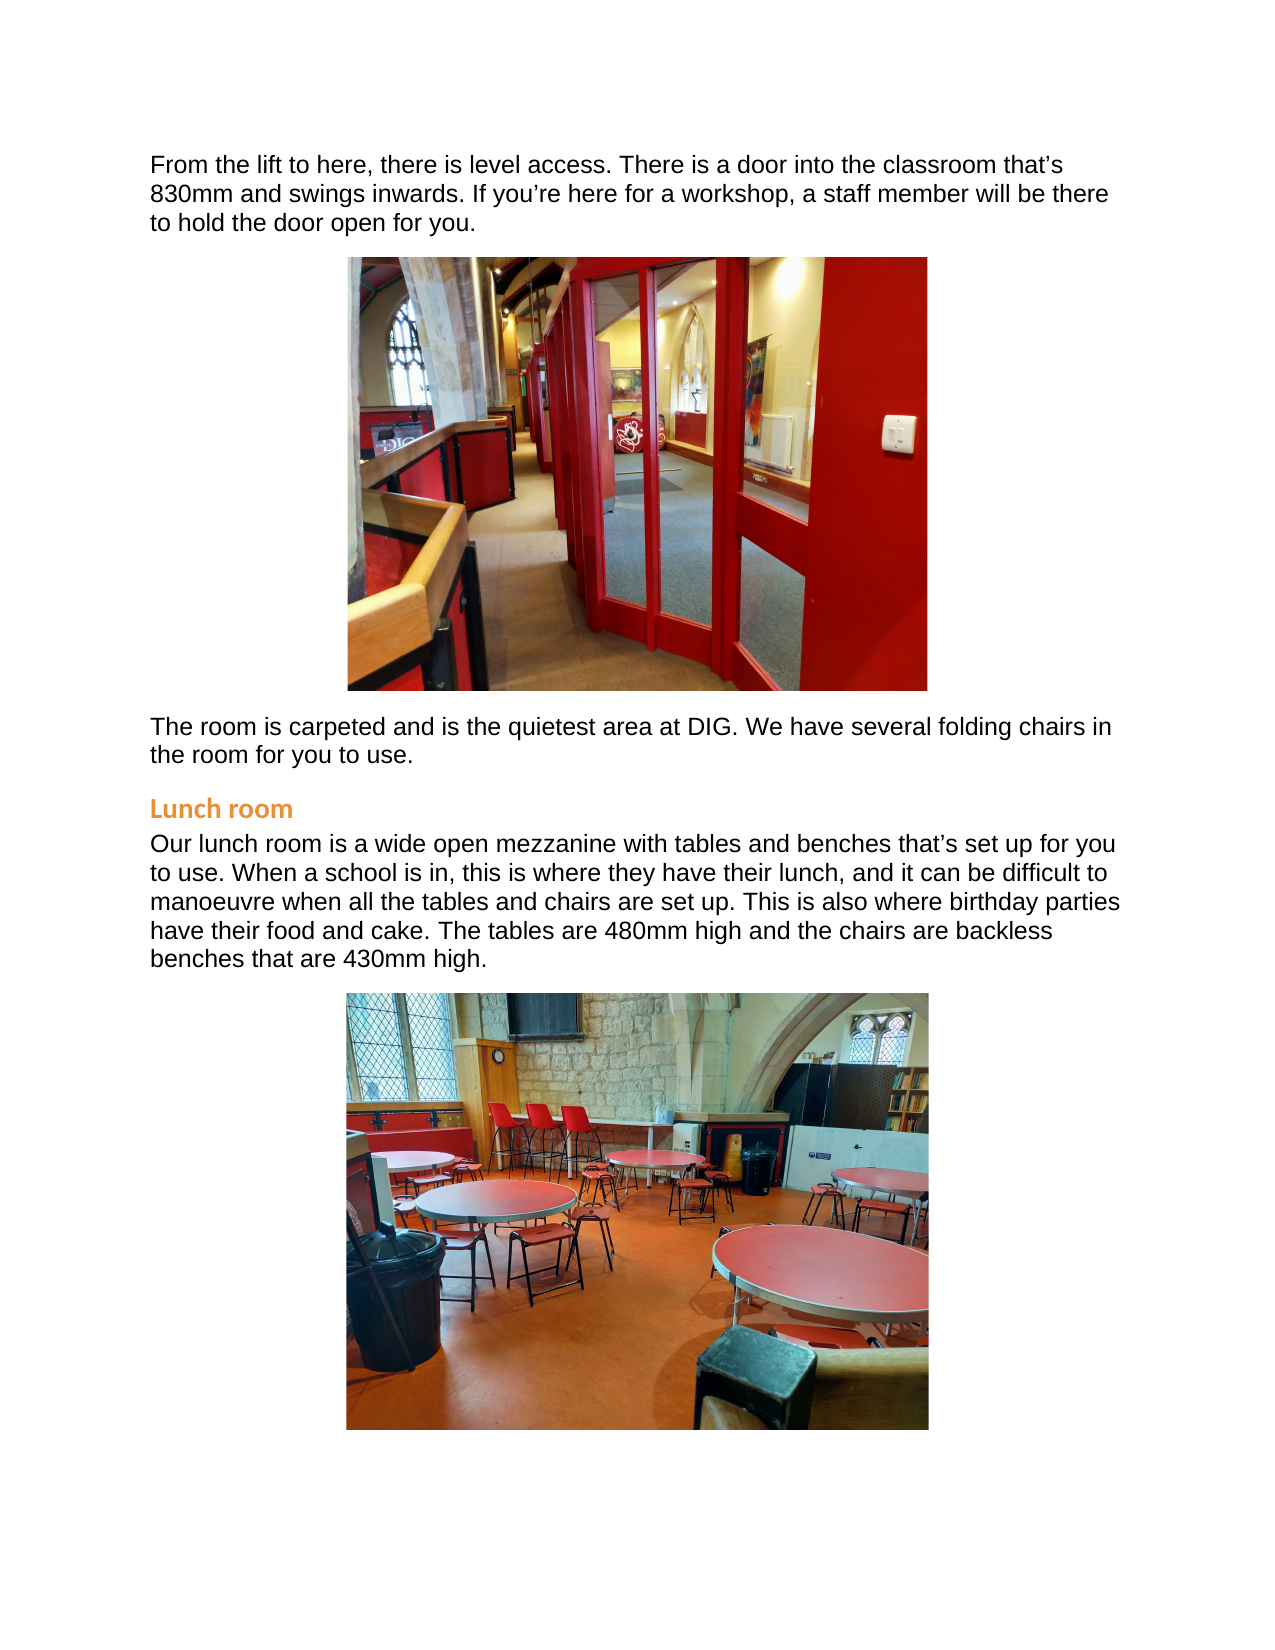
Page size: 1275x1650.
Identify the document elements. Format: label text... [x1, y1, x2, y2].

subtitle Lunch room [150, 790, 1125, 826]
text The room is carpeted and is the quietest area at DIG. We have several folding chairs in the room for you to use. [150, 712, 1125, 769]
picture [347, 257, 928, 691]
text Our lunch room is a wide open mezzanine with tables and benches that’s set up for you to use. When a school is in, this is where they have their lunch, and it can be difficult to manoeuvre when all the tables and chairs are set up. This is also where birthday parties have their food and cake. The tables are 480mm high and the chairs are backless benches that are 430mm high. [150, 829, 1125, 973]
text From the lift to here, there is level access. There is a door into the classroom that’s 830mm and swings inwards. If you’re here for a workshop, a staff member will be there to hold the door open for you. [150, 150, 1125, 236]
picture [346, 993, 929, 1430]
